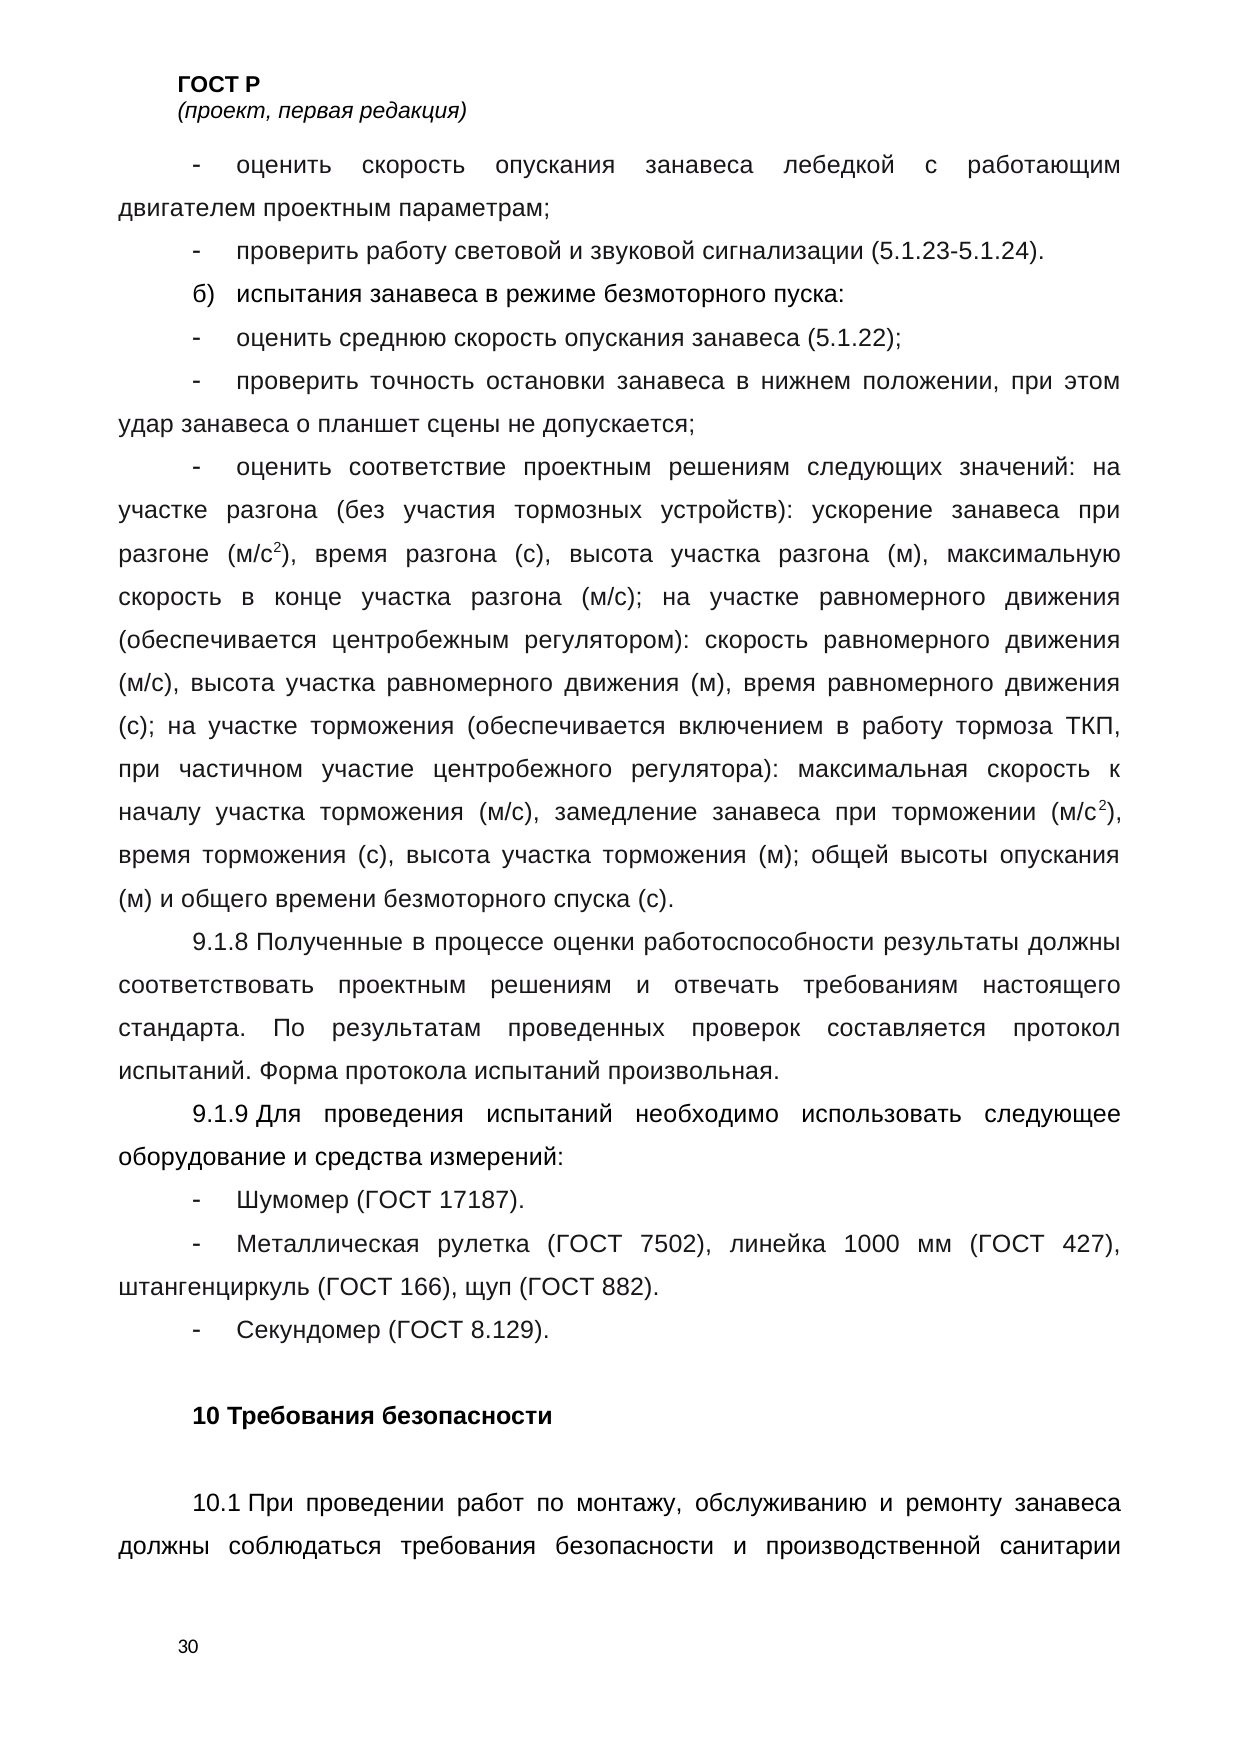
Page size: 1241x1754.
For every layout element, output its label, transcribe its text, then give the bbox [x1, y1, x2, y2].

subtitle оценить скорость опускания занавеса лебедкой с работающим двигателем проектным параметрам; [118, 150, 1122, 222]
subtitle оценить соответствие проектным решениям следующих значений: на участке разгона (без участия тормозных устройств): ускорение занавеса при разгоне (м/с2), время разгона (с), высота участка разгона (м), максимальную скорость в конце участка разгона (м/с); на участке равномерного движения (обеспечивается центробежным регулятором): скорость равномерного движения (м/с), высота участка равномерного движения (м), время равномерного движения (с); на участке торможения (обеспечивается включением в работу тормоза ТКП, при частичном участие центробежного регулятора): максимальная скорость к началу участка торможения (м/с), замедление занавеса при торможении (м/с2), время торможения (с), высота участка торможения (м); общей высоты опускания (м) и общего времени безмоторного спуска (с). [118, 452, 1122, 912]
subtitle проверить работу световой и звуковой сигнализации (5.1.23-5.1.24). [118, 236, 1122, 265]
subtitle оценить среднюю скорость опускания занавеса (5.1.22); [118, 323, 1122, 351]
subtitle Полученные в процессе оценки работоспособности результаты должны соответствовать проектным решениям и отвечать требованиям настоящего стандарта. По результатам проведенных проверок составляется протокол испытаний. Форма протокола испытаний произвольная. [118, 927, 1122, 1085]
subtitle Требования безопасности [118, 1401, 1122, 1430]
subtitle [118, 1488, 1122, 1559]
subtitle Шумомер (ГОСТ 17187). [118, 1185, 1122, 1214]
subtitle Металлическая рулетка (ГОСТ 7502), линейка 1000 мм (ГОСТ 427), штангенциркуль (ГОСТ 166), щуп (ГОСТ 882). [118, 1229, 1122, 1301]
subtitle Для проведения испытаний необходимо использовать следующее оборудование и средства измерений: [118, 1099, 1122, 1171]
subtitle проверить точность остановки занавеса в нижнем положении, при этом удар занавеса о планшет сцены не допускается; [118, 366, 1122, 438]
subtitle Секундомер (ГОСТ 8.129). [118, 1315, 1122, 1344]
title испытания занавеса в режиме безмоторного пуска: [118, 279, 1122, 308]
